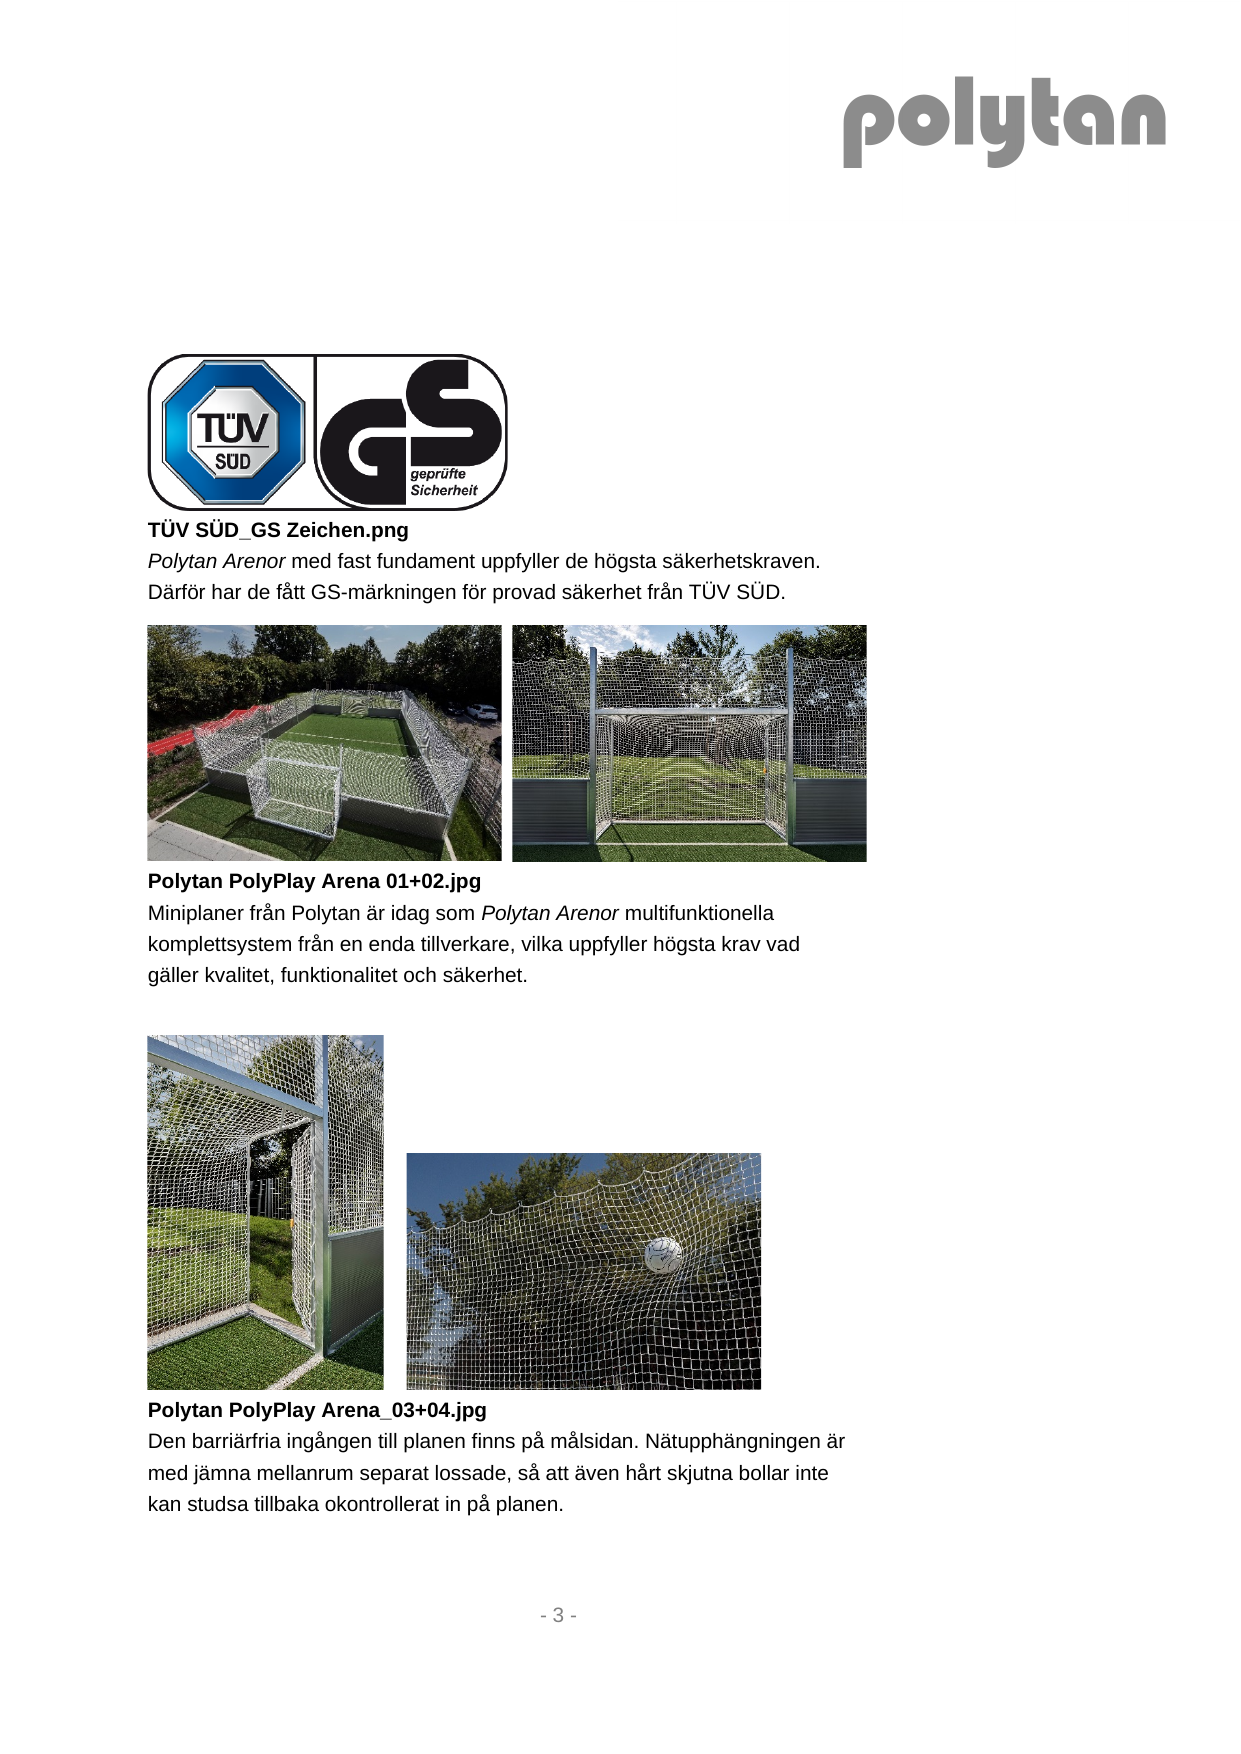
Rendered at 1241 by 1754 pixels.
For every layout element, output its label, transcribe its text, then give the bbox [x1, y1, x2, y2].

picture [512, 625, 867, 862]
picture [147, 354, 508, 511]
picture [147, 1035, 384, 1390]
picture [406, 1153, 762, 1390]
picture [617, 1, 1241, 224]
picture [147, 625, 502, 861]
